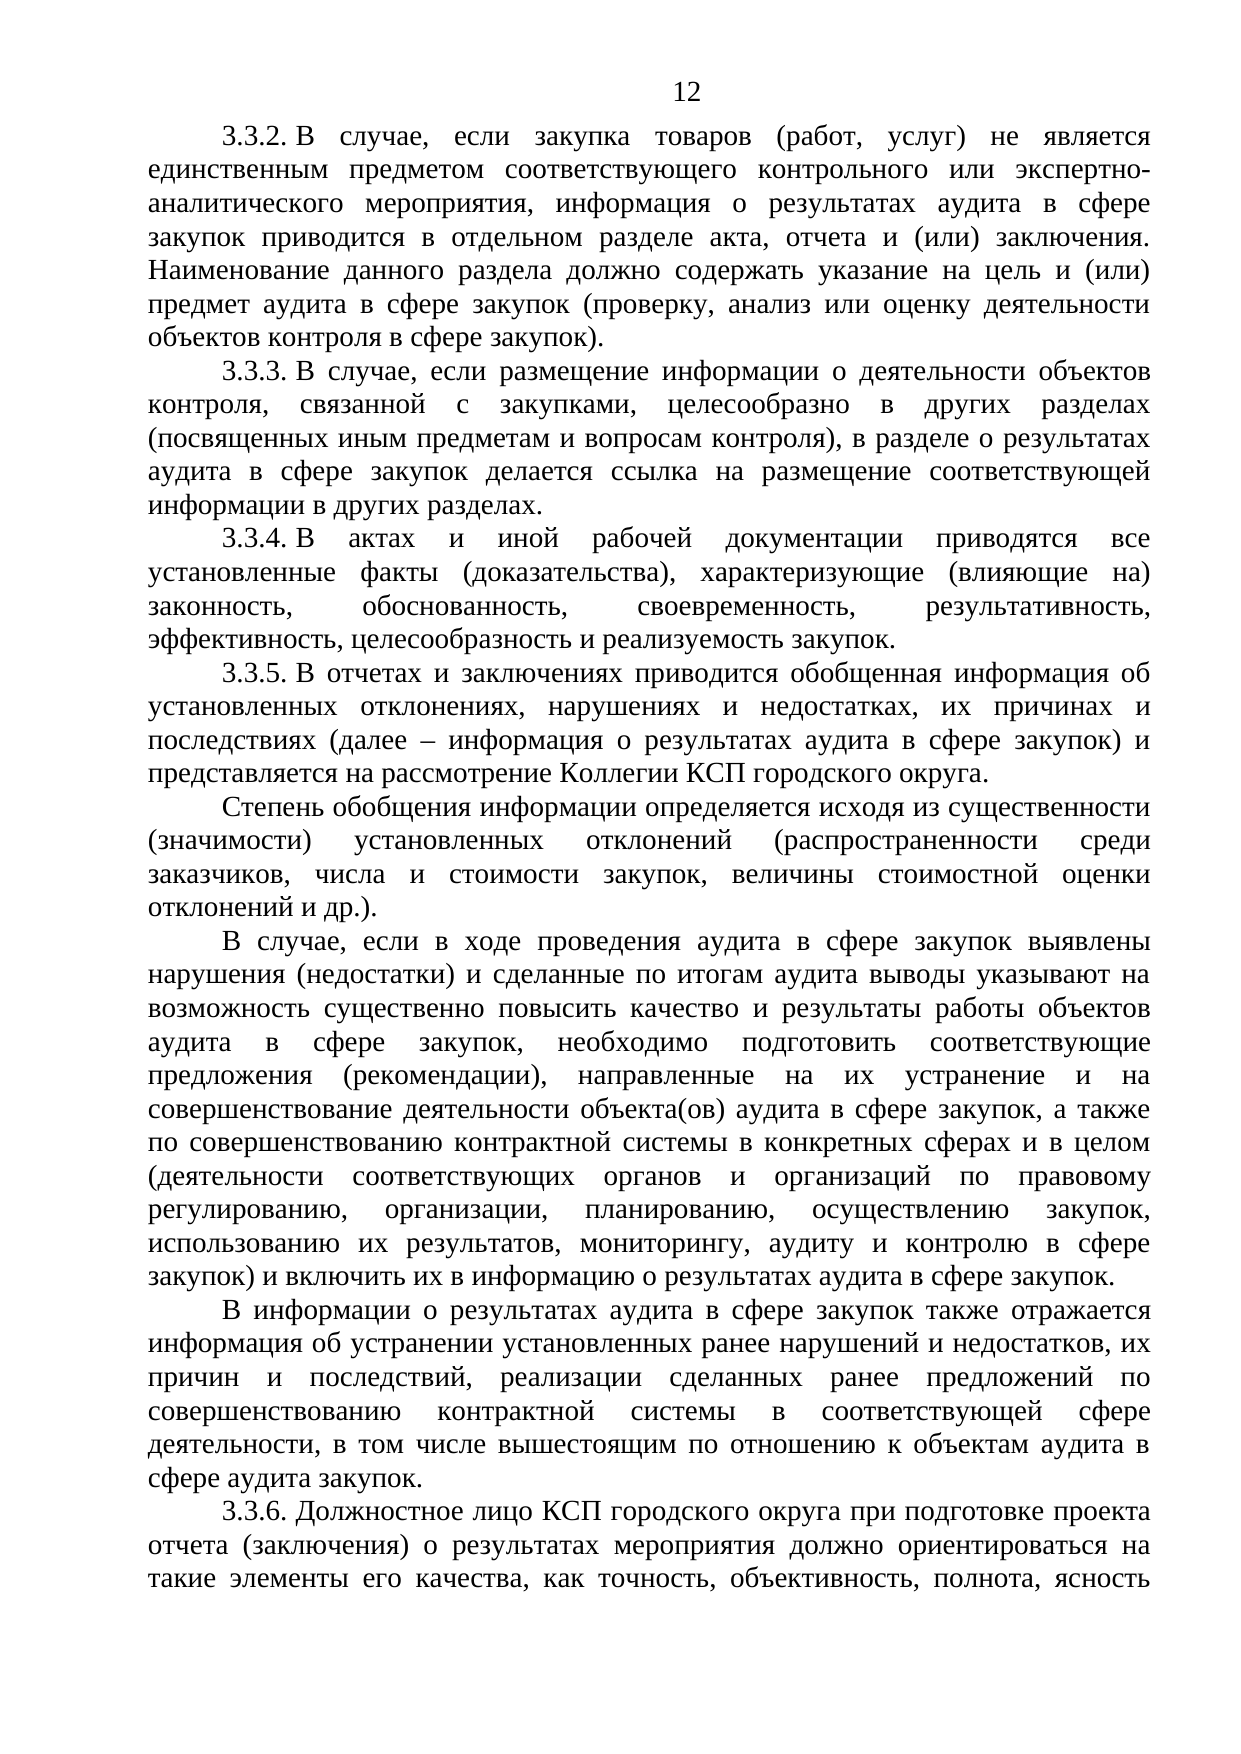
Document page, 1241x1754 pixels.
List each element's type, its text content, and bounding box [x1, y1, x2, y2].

list В актах и иной рабочей документации приводятся все установленные факты (доказательства), характеризующие (влияющие на) законность, обоснованность, своевременность, результативность, эффективность, целесообразность и реализуемость закупок. [148, 521, 1152, 655]
list В случае, если закупка товаров (работ, услуг) не является единственным предметом соответствующего контрольного или экспертно-аналитического мероприятия, информация о результатах аудита в сфере закупок приводится в отдельном разделе акта, отчета и (или) заключения. Наименование данного раздела должно содержать указание на цель и (или) предмет аудита в сфере закупок (проверку, анализ или оценку деятельности объектов контроля в сфере закупок). [148, 118, 1152, 353]
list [148, 1493, 1152, 1594]
text В информации о результатах аудита в сфере закупок также отражается информация об устранении установленных ранее нарушений и недостатков, их причин и последствий, реализации сделанных ранее предложений по совершенствованию контрактной системы в соответствующей сфере деятельности, в том числе вышестоящим по отношению к объектам аудита в сфере аудита закупок. [148, 1292, 1152, 1493]
list В случае, если размещение информации о деятельности объектов контроля, связанной с закупками, целесообразно в других разделах (посвященных иным предметам и вопросам контроля), в разделе о результатах аудита в сфере закупок делается ссылка на размещение соответствующей информации в других разделах. [148, 353, 1152, 521]
text Степень обобщения информации определяется исходя из существенности (значимости) установленных отклонений (распространенности среди заказчиков, числа и стоимости закупок, величины стоимостной оценки отклонений и др.). [148, 789, 1152, 923]
text В случае, если в ходе проведения аудита в сфере закупок выявлены нарушения (недостатки) и сделанные по итогам аудита выводы указывают на возможность существенно повысить качество и результаты работы объектов аудита в сфере закупок, необходимо подготовить соответствующие предложения (рекомендации), направленные на их устранение и на совершенствование деятельности объекта(ов) аудита в сфере закупок, а также по совершенствованию контрактной системы в конкретных сферах и в целом (деятельности соответствующих органов и организаций по правовому регулированию, организации, планированию, осуществлению закупок, использованию их результатов, мониторингу, аудиту и контролю в сфере закупок) и включить их в информацию о результатах аудита в сфере закупок. [148, 923, 1152, 1292]
list В отчетах и заключениях приводится обобщенная информация об установленных отклонениях, нарушениях и недостатках, их причинах и последствиях (далее – информация о результатах аудита в сфере закупок) и представляется на рассмотрение Коллегии КСП городского округа. [148, 655, 1152, 789]
